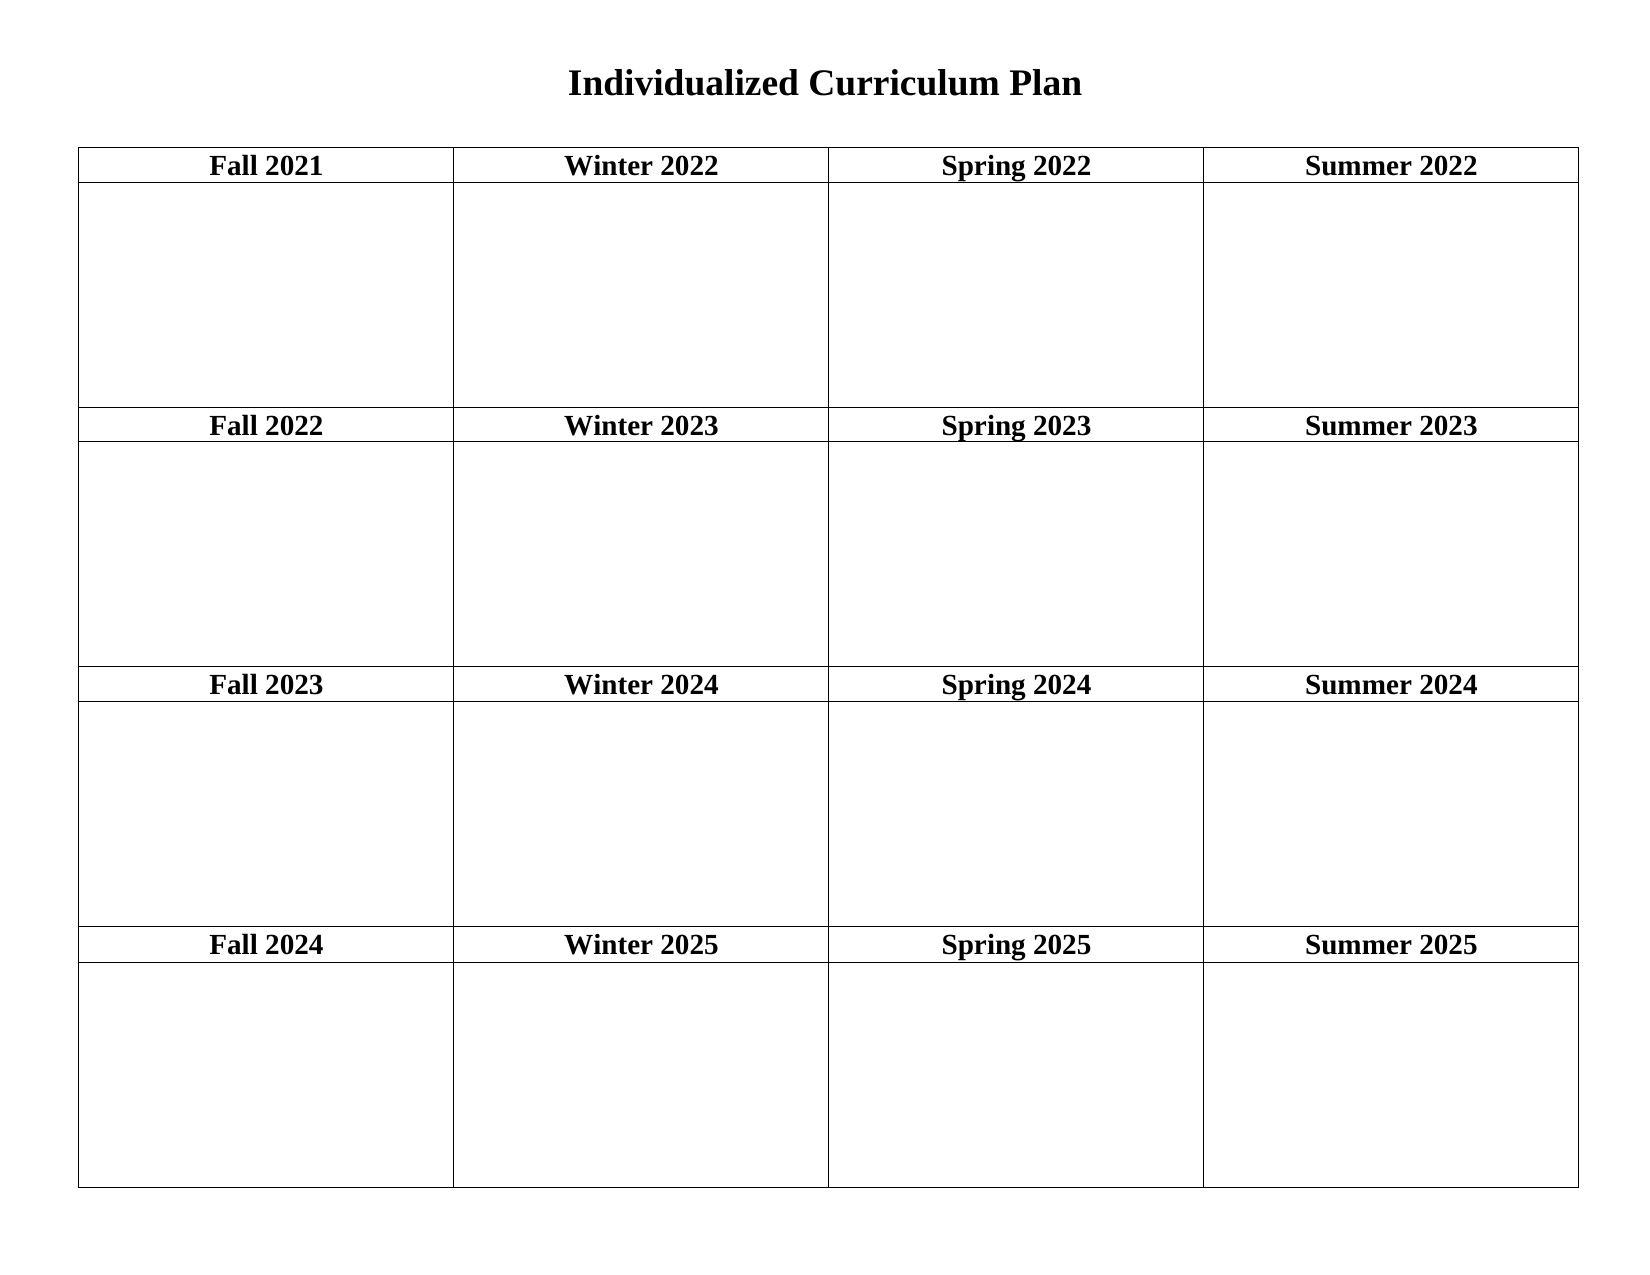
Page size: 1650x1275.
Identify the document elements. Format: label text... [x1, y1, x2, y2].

table_cell [1204, 183, 1578, 407]
table_cell Spring 2023 [829, 408, 1203, 441]
table_cell [454, 702, 828, 926]
table_cell [1204, 963, 1578, 1187]
table_cell Winter 2025 [454, 927, 828, 962]
table_cell Winter 2023 [454, 408, 828, 441]
table_header Spring 2022 [829, 148, 1203, 182]
table_cell Spring 2025 [829, 927, 1203, 962]
table_cell [79, 183, 453, 407]
table_header Summer 2022 [1204, 148, 1578, 182]
table_cell Winter 2024 [454, 667, 828, 701]
table_cell Summer 2025 [1204, 927, 1578, 962]
table_header Fall 2021 [79, 148, 453, 182]
table_cell [454, 183, 828, 407]
table_cell [829, 702, 1203, 926]
table_header Winter 2022 [454, 148, 828, 182]
table_cell Spring 2024 [829, 667, 1203, 701]
table_cell Fall 2023 [79, 667, 453, 701]
table_cell [829, 442, 1203, 666]
text Individualized Curriculum Plan [90, 60, 1560, 103]
table_cell Summer 2023 [1204, 408, 1578, 441]
table_cell [454, 963, 828, 1187]
table_cell [79, 702, 453, 926]
table_cell [829, 183, 1203, 407]
table_cell [454, 442, 828, 666]
table_cell Fall 2022 [79, 408, 453, 441]
table_cell Summer 2024 [1204, 667, 1578, 701]
table_cell [1204, 442, 1578, 666]
table_cell [1204, 702, 1578, 926]
table_cell [79, 442, 453, 666]
table_cell Fall 2024 [79, 927, 453, 962]
table_cell [79, 963, 453, 1187]
table_cell [829, 963, 1203, 1187]
